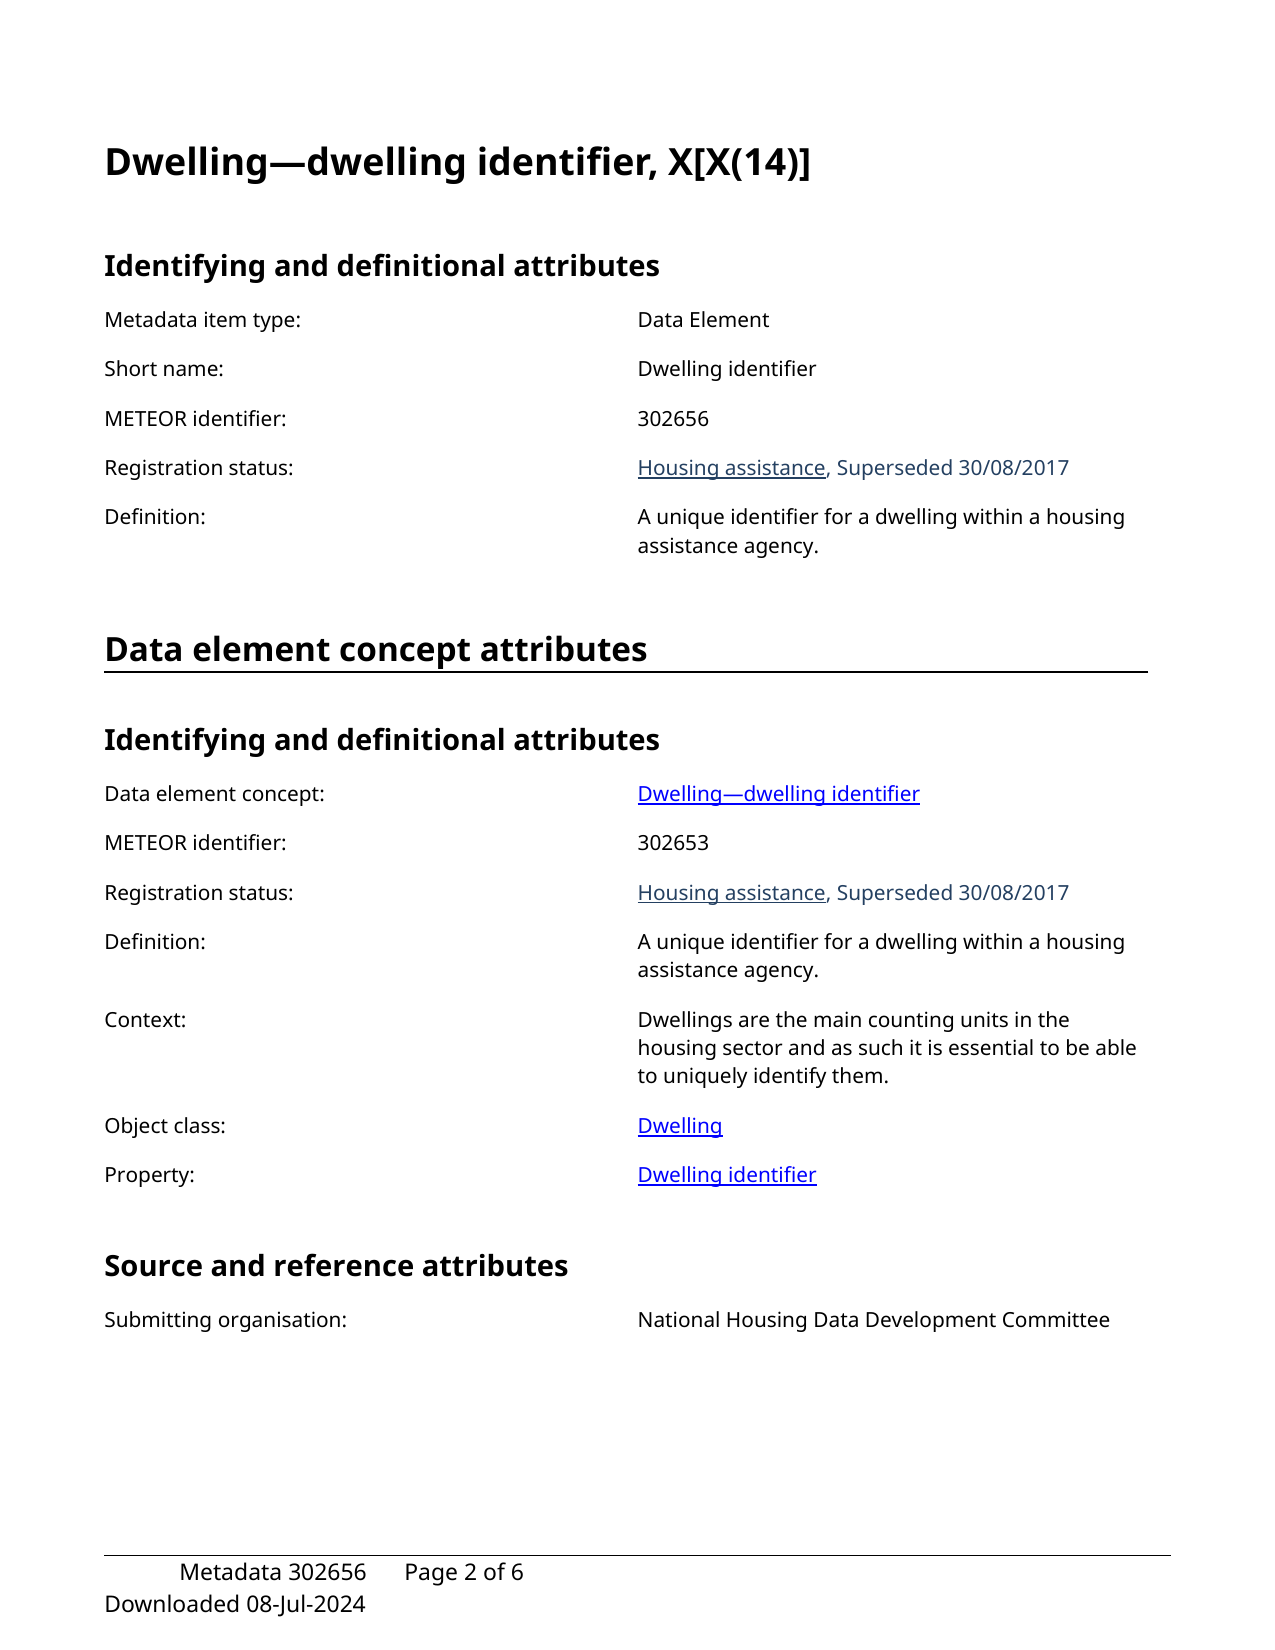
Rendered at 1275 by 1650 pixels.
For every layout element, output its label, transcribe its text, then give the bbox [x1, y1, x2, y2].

table_cell Source and reference attributes [93, 1199, 1159, 1295]
table_cell Dwelling identifier [626, 1150, 1159, 1199]
table_cell 302653 [626, 818, 1159, 867]
table_header Identifying and definitional attributes [93, 199, 1159, 295]
table_cell Housing assistance, Superseded 30/08/2017 [626, 868, 1159, 917]
table_cell National Housing Data Development Committee [626, 1295, 1159, 1376]
table_header Data element concept attributes [93, 601, 1159, 673]
table_cell Data element concept: [93, 769, 626, 818]
table_cell Short name: [93, 344, 626, 393]
table_cell METEOR identifier: [93, 818, 626, 867]
table_cell Submitting organisation: [93, 1295, 626, 1376]
table_cell Dwelling identifier [626, 344, 1159, 393]
table_cell 302656 [626, 394, 1159, 443]
table_cell Object class: [93, 1101, 626, 1150]
table_cell Registration status: [93, 443, 626, 492]
subtitle Dwelling—dwelling identifier, X[X(14)] [104, 135, 1171, 186]
table_cell Housing assistance, Superseded 30/08/2017 [626, 443, 1159, 492]
table_cell Data Element [626, 295, 1159, 344]
table_cell Context: [93, 994, 626, 1101]
table_cell A unique identifier for a dwelling within a housing assistance agency. [626, 492, 1159, 570]
table_cell A unique identifier for a dwelling within a housing assistance agency. [626, 917, 1159, 994]
table_cell Identifying and definitional attributes [93, 673, 1159, 769]
table_cell Metadata item type: [93, 295, 626, 344]
table_cell METEOR identifier: [93, 394, 626, 443]
table_cell Definition: [93, 492, 626, 570]
table_cell Definition: [93, 917, 626, 994]
table_cell Property: [93, 1150, 626, 1199]
table_cell Dwelling [626, 1101, 1159, 1150]
table_cell Dwelling—dwelling identifier [626, 769, 1159, 818]
table_cell Registration status: [93, 868, 626, 917]
table_cell Dwellings are the main counting units in the housing sector and as such it is essential to be able to uniquely identify them. [626, 994, 1159, 1101]
